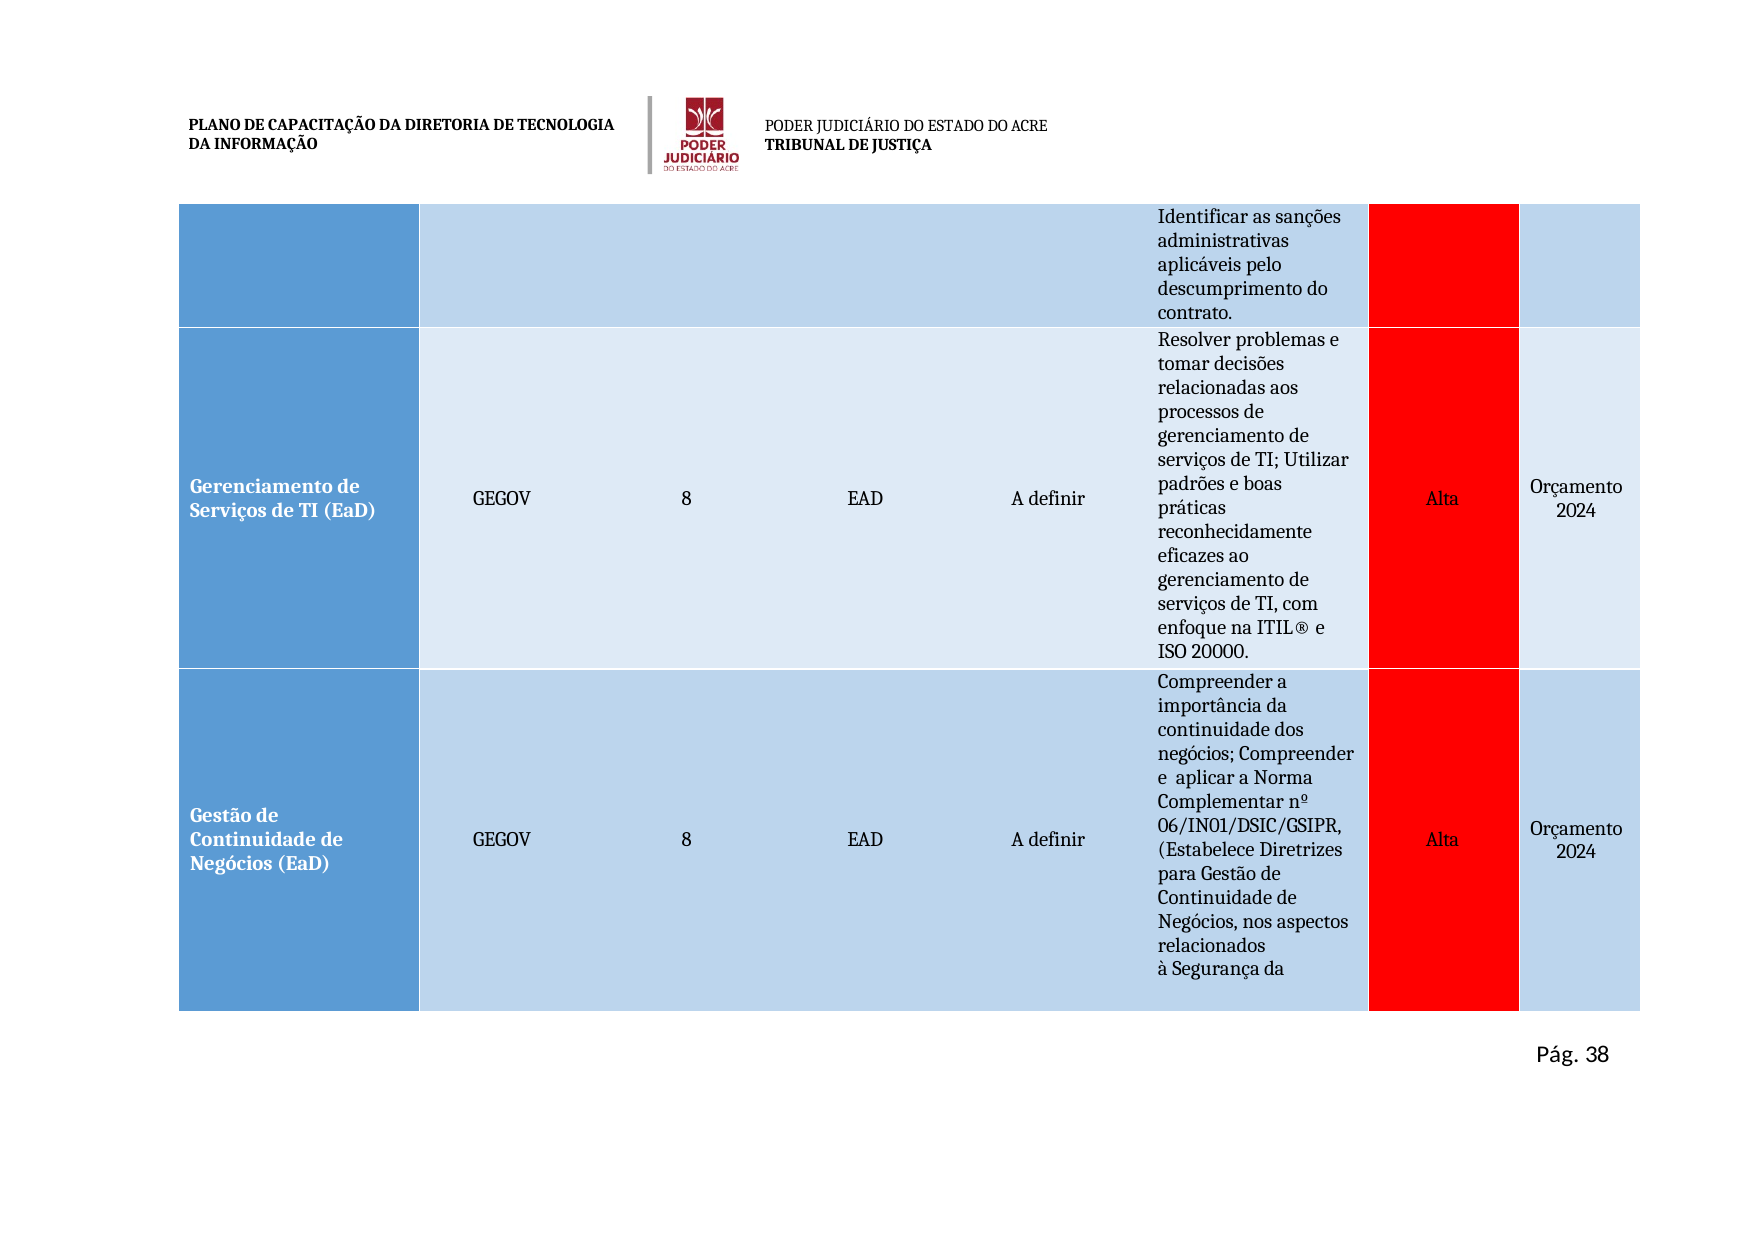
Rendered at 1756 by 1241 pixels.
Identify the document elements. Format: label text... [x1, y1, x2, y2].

table_cell EAD [769, 328, 946, 668]
picture [663, 97, 739, 171]
table_header [420, 204, 946, 327]
table_cell GEGOV [420, 670, 609, 1011]
table_cell Gerenciamento de Serviços de TI (EaD) [179, 328, 419, 668]
table_header [1369, 204, 1519, 327]
table_cell Resolver problemas e tomar decisões relacionadas aos processos de gerenciamento de serviços de TI; Utilizar padrões e boas práticas reconhecidamente eficazes ao gerenciamento de serviços de TI, com enfoque na ITIL® e ISO 20000. [1122, 328, 1368, 668]
table_cell Gestão de Continuidade de Negócios (EaD) [179, 669, 419, 1011]
table_cell GEGOV [420, 328, 609, 668]
table_header [179, 204, 419, 327]
table_cell Orçamento 2024 [1520, 670, 1640, 1011]
table_cell Alta [1369, 669, 1519, 1011]
table_cell 8 [609, 670, 769, 1011]
table_cell A definir [946, 328, 1122, 668]
table_cell A definir [946, 670, 1122, 1011]
table_cell Orçamento 2024 [1520, 328, 1640, 668]
table_header Identificar as sanções administrativas aplicáveis pelo descumprimento do contrato. [946, 204, 1368, 327]
table_header [1520, 204, 1640, 327]
table_cell 8 [609, 328, 769, 668]
table_cell EAD [769, 670, 946, 1011]
table_cell Alta [1369, 328, 1519, 668]
table_cell Compreender a importância da continuidade dos negócios; Compreender e aplicar a Norma Complementar nº 06/IN01/DSIC/GSIPR, (Estabelece Diretrizes para Gestão de Continuidade de Negócios, nos aspectos relacionados à Segurança da [1122, 670, 1368, 1011]
